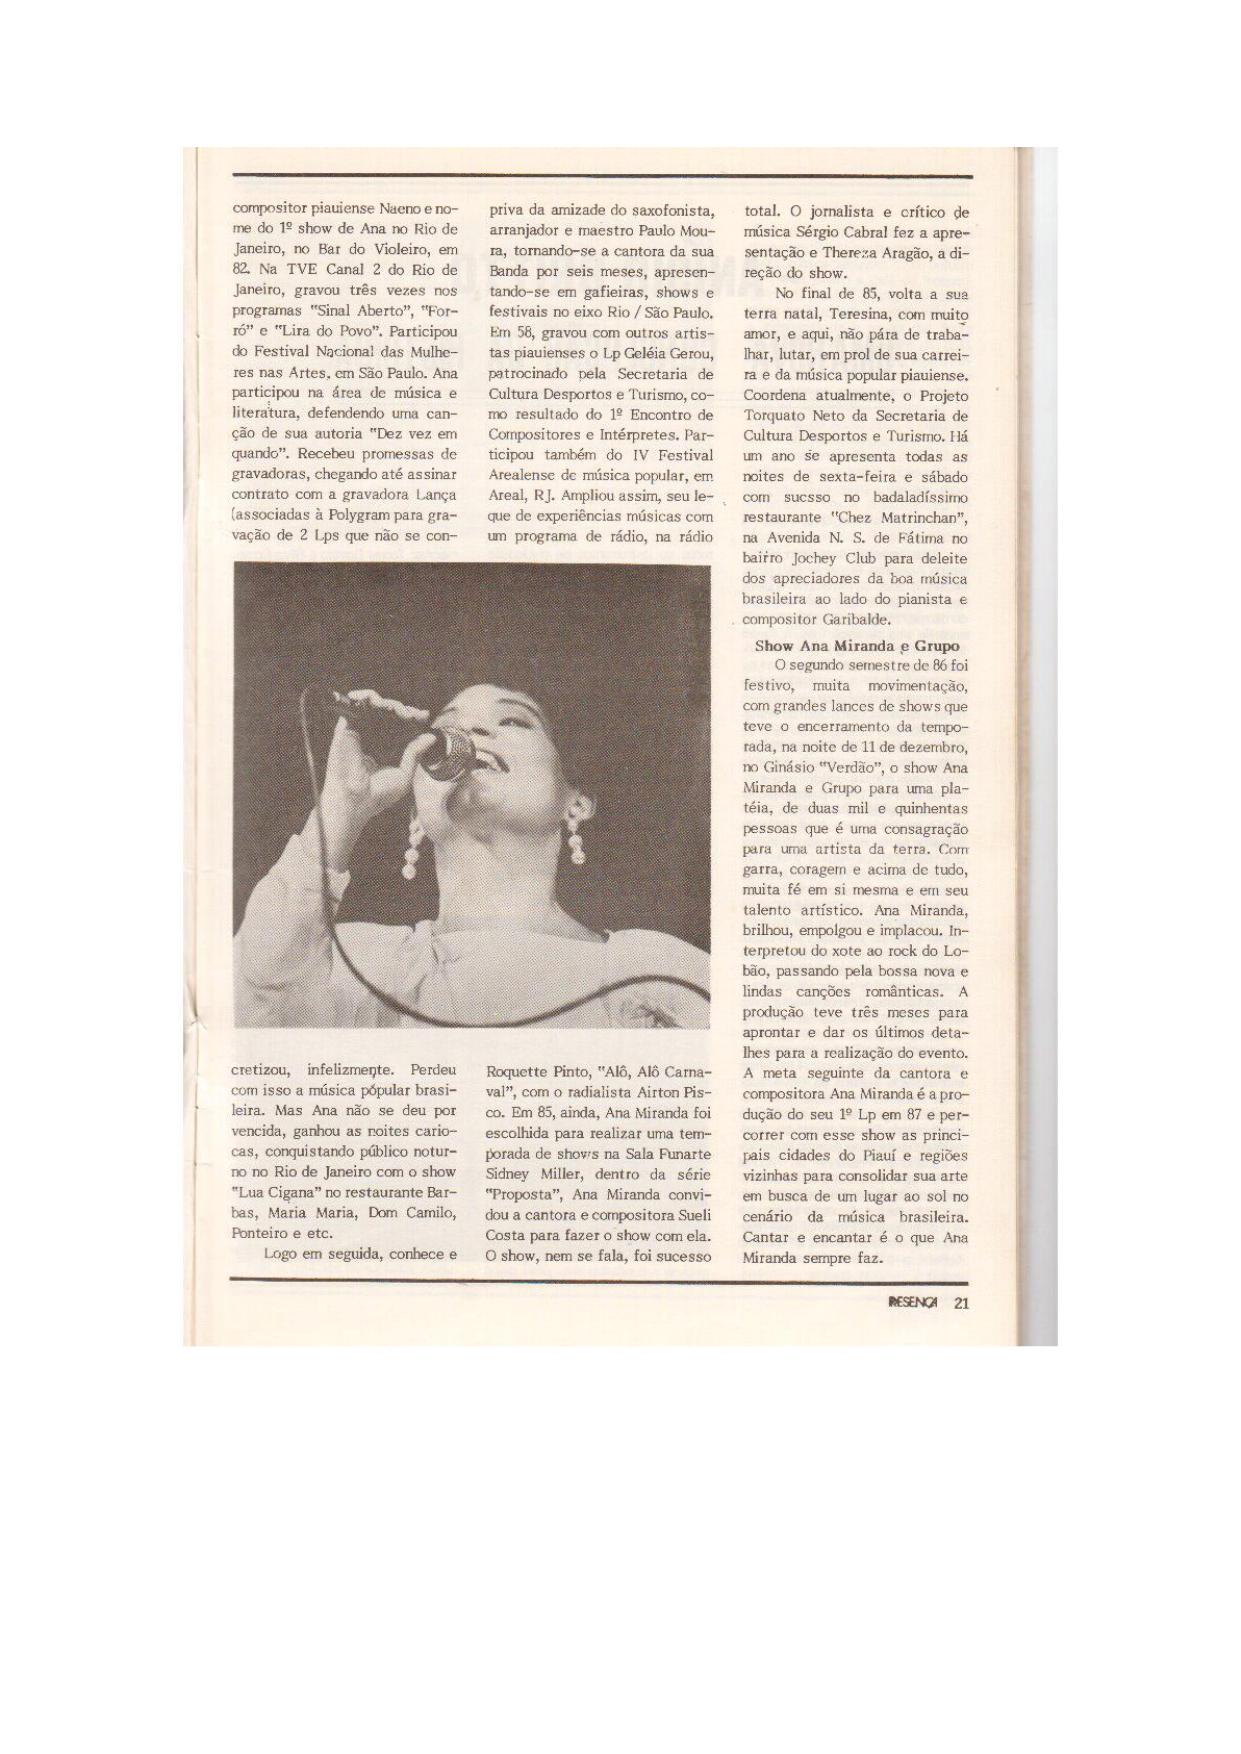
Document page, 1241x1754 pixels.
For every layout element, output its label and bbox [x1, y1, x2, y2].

picture [177, 147, 1063, 1365]
